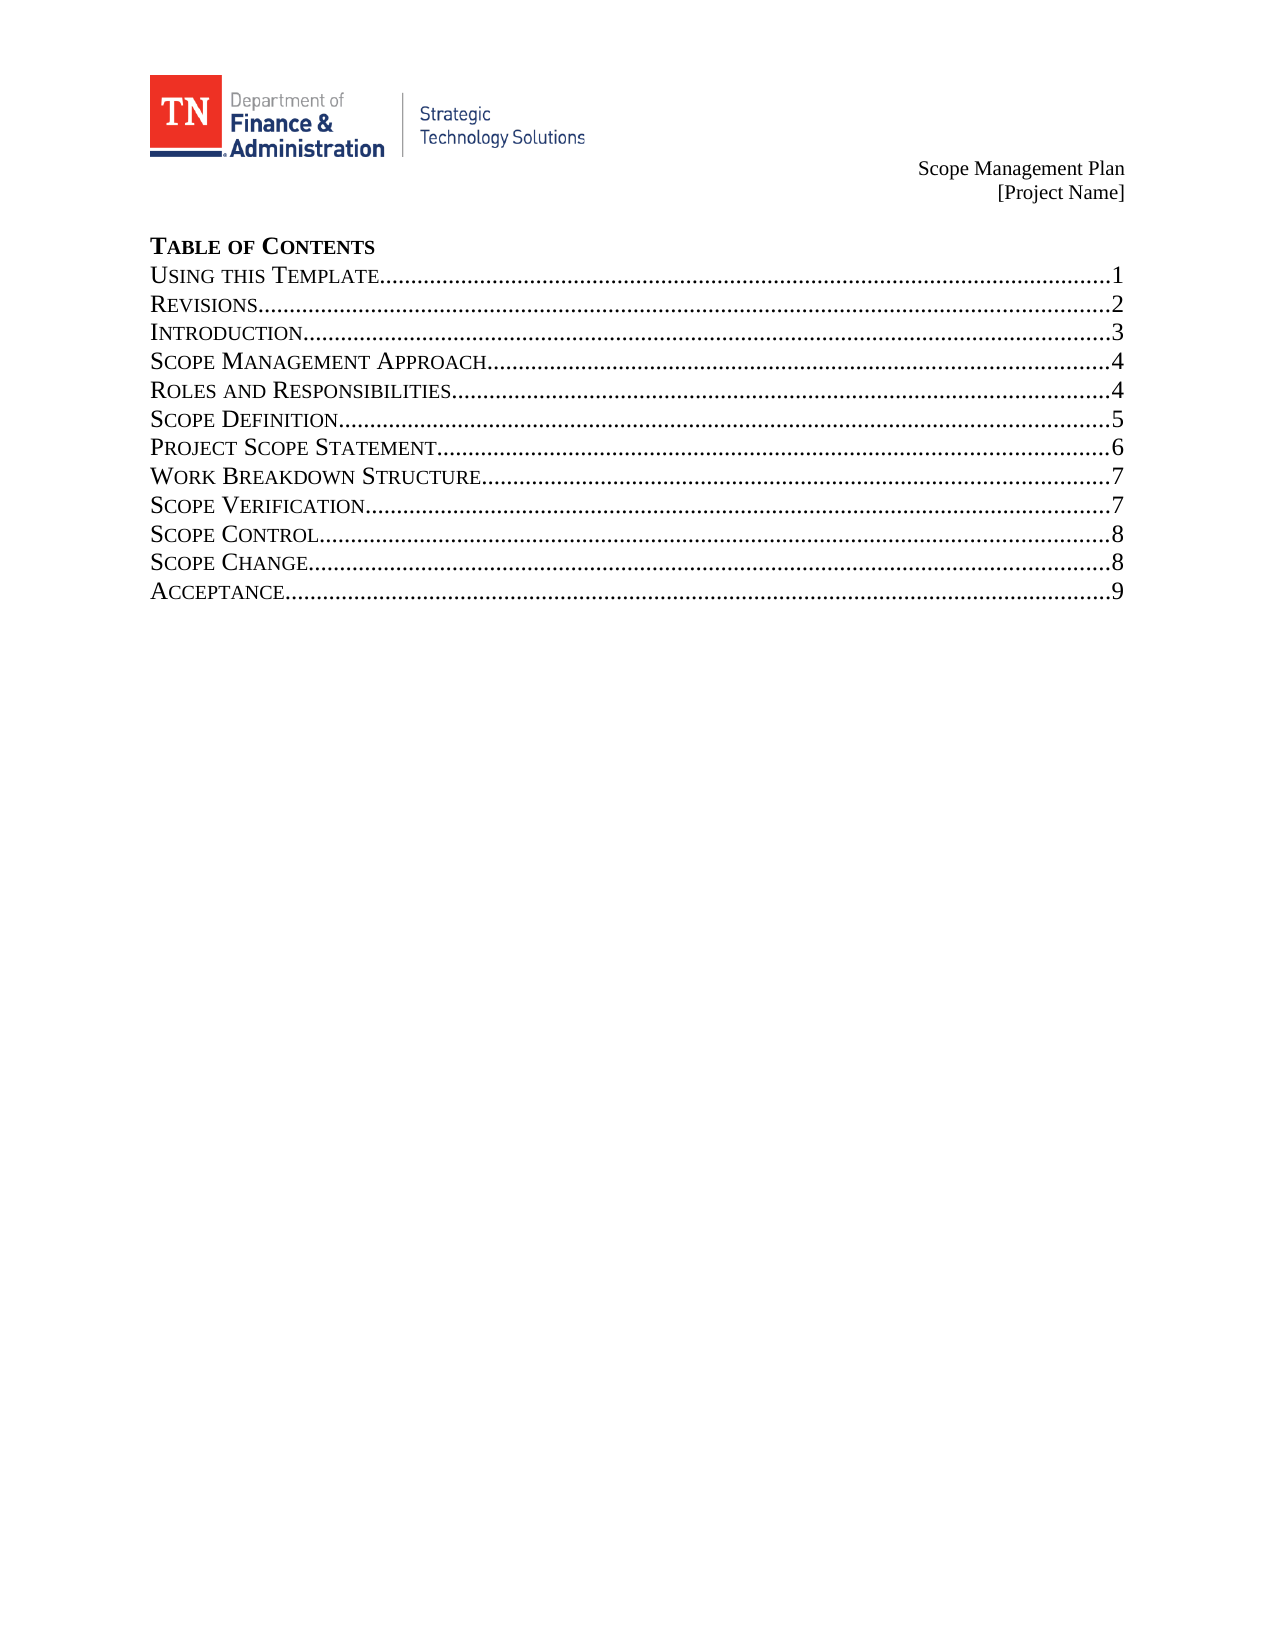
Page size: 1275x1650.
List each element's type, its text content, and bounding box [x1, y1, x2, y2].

text Revisions 2 [150, 289, 1125, 317]
text Using this Template 1 [150, 260, 1125, 289]
text Roles and Responsibilities 4 [150, 375, 1125, 404]
text Scope Management Approach 4 [150, 346, 1125, 375]
text Project Scope Statement 6 [150, 432, 1125, 461]
text Work Breakdown Structure 7 [150, 461, 1125, 490]
text Introduction 3 [150, 317, 1125, 346]
text Scope Change 8 [150, 547, 1125, 576]
text Scope Definition 5 [150, 404, 1125, 432]
text Scope Control 8 [150, 519, 1125, 547]
picture [150, 75, 585, 157]
text Table of Contents [150, 231, 1125, 260]
text Scope Verification 7 [150, 490, 1125, 519]
text Acceptance 9 [150, 576, 1125, 605]
